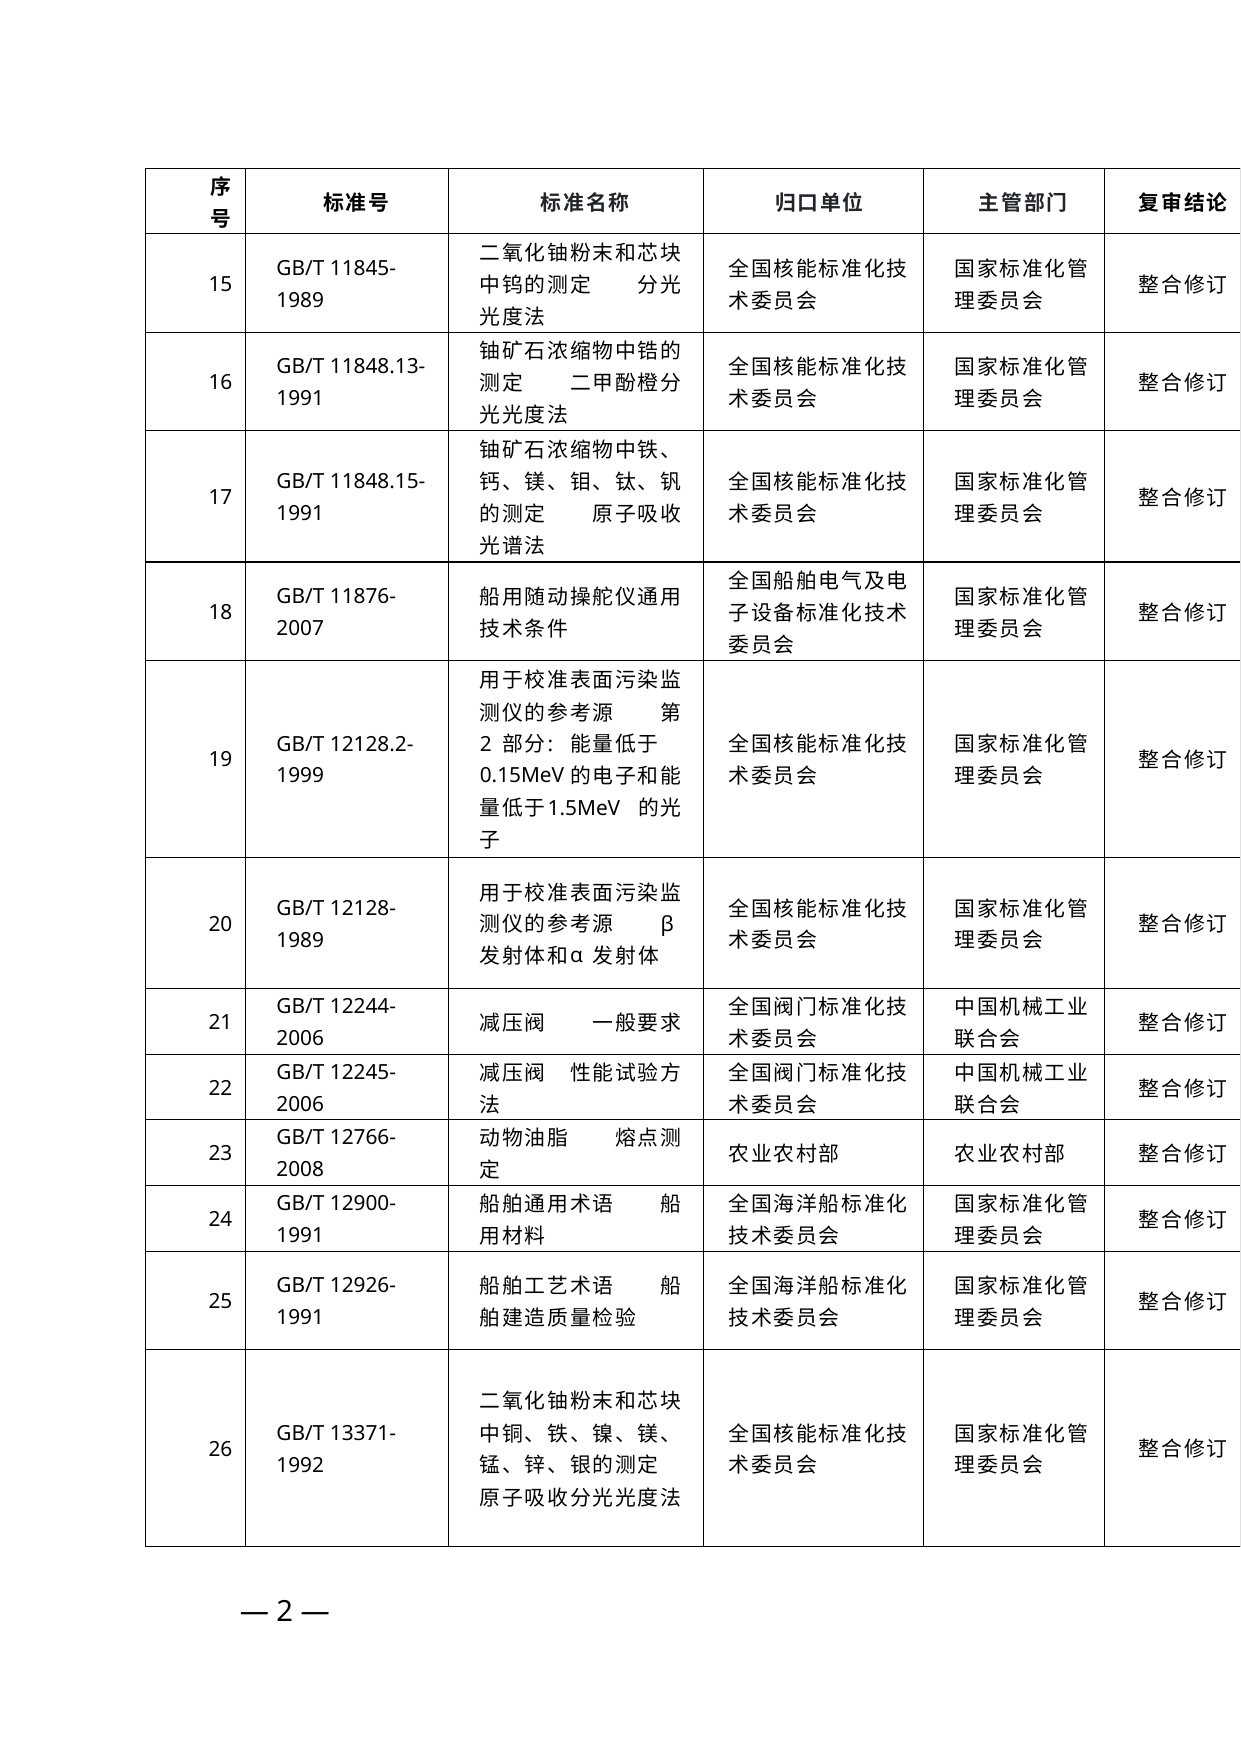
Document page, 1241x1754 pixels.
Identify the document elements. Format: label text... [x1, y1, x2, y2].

table_cell GB/T 12244-2006 [246, 989, 448, 1054]
table_cell 二氧化铀粉末和芯块中铜、铁、镍、镁、锰、锌、银的测定 原子吸收分光光度法 [449, 1350, 703, 1546]
table_header 复审结论 [1105, 169, 1240, 233]
table_cell 船用随动操舵仪通用技术条件 [449, 563, 703, 660]
table_cell 国家标准化管理委员会 [924, 333, 1104, 430]
table_cell 整合修订 [1105, 431, 1240, 561]
table_cell 20 [146, 858, 245, 988]
table_cell 25 [146, 1252, 245, 1349]
table_cell 船舶通用术语 船用材料 [449, 1186, 703, 1251]
table_cell GB/T 13371-1992 [246, 1350, 448, 1546]
table_cell 整合修订 [1105, 989, 1240, 1054]
table_cell 整合修订 [1105, 563, 1240, 660]
table_cell 国家标准化管理委员会 [924, 1252, 1104, 1349]
table_cell 国家标准化管理委员会 [924, 1186, 1104, 1251]
table_cell 农业农村部 [924, 1120, 1104, 1185]
table_header 标准号 [246, 169, 448, 233]
table_cell 中国机械工业联合会 [924, 1055, 1104, 1119]
table_cell 全国核能标准化技术委员会 [704, 661, 923, 857]
table_cell 全国船舶电气及电子设备标准化技术委员会 [704, 563, 923, 660]
table_cell 整合修订 [1105, 1120, 1240, 1185]
table_cell 用于校准表面污染监测仪的参考源 第2部分:能量低于0.15MeV的电子和能量低于1.5MeV的光子 [449, 661, 703, 857]
table_cell 24 [146, 1186, 245, 1251]
table_cell 国家标准化管理委员会 [924, 1350, 1104, 1546]
table_cell 二氧化铀粉末和芯块中钨的测定 分光光度法 [449, 234, 703, 332]
table_cell 全国阀门标准化技术委员会 [704, 989, 923, 1054]
table_cell 23 [146, 1120, 245, 1185]
table_cell 国家标准化管理委员会 [924, 431, 1104, 561]
table_cell 26 [146, 1350, 245, 1546]
table_header 归口单位 [704, 169, 923, 233]
table_cell 铀矿石浓缩物中锆的测定 二甲酚橙分光光度法 [449, 333, 703, 430]
table_cell 17 [146, 431, 245, 561]
table_cell 21 [146, 989, 245, 1054]
table_cell 全国核能标准化技术委员会 [704, 1350, 923, 1546]
table_cell 国家标准化管理委员会 [924, 234, 1104, 332]
table_cell GB/T 11845-1989 [246, 234, 448, 332]
table_cell 15 [146, 234, 245, 332]
table_cell 全国核能标准化技术委员会 [704, 333, 923, 430]
table_cell 全国海洋船标准化技术委员会 [704, 1186, 923, 1251]
table_cell 22 [146, 1055, 245, 1119]
table_cell 整合修订 [1105, 1186, 1240, 1251]
table_cell 19 [146, 661, 245, 857]
table_cell 18 [146, 563, 245, 660]
table_cell 整合修订 [1105, 858, 1240, 988]
table_cell 全国阀门标准化技术委员会 [704, 1055, 923, 1119]
table_cell GB/T 12128.2-1999 [246, 661, 448, 857]
table_cell GB/T 11876-2007 [246, 563, 448, 660]
table_cell 整合修订 [1105, 1350, 1240, 1546]
table_cell GB/T 11848.13-1991 [246, 333, 448, 430]
table_cell GB/T 12926-1991 [246, 1252, 448, 1349]
table_cell 全国核能标准化技术委员会 [704, 431, 923, 561]
table_cell 全国海洋船标准化技术委员会 [704, 1252, 923, 1349]
table_cell 农业农村部 [704, 1120, 923, 1185]
table_cell 整合修订 [1105, 1252, 1240, 1349]
table_cell 船舶工艺术语 船舶建造质量检验 [449, 1252, 703, 1349]
table_cell 国家标准化管理委员会 [924, 858, 1104, 988]
table_cell 全国核能标准化技术委员会 [704, 234, 923, 332]
table_cell 整合修订 [1105, 661, 1240, 857]
table_cell 铀矿石浓缩物中铁、钙、镁、钼、钛、钒的测定 原子吸收光谱法 [449, 431, 703, 561]
table_cell GB/T 12245-2006 [246, 1055, 448, 1119]
table_cell GB/T 11848.15-1991 [246, 431, 448, 561]
table_header 序号 [146, 169, 245, 233]
table_header 主管部门 [924, 169, 1104, 233]
table_cell 用于校准表面污染监测仪的参考源 β发射体和α发射体 [449, 858, 703, 988]
table_cell 国家标准化管理委员会 [924, 661, 1104, 857]
table_cell 整合修订 [1105, 234, 1240, 332]
table_cell GB/T 12128-1989 [246, 858, 448, 988]
table_cell 全国核能标准化技术委员会 [704, 858, 923, 988]
table_cell 整合修订 [1105, 333, 1240, 430]
table_cell 国家标准化管理委员会 [924, 563, 1104, 660]
table_cell 16 [146, 333, 245, 430]
table_cell 动物油脂 熔点测定 [449, 1120, 703, 1185]
table_cell 整合修订 [1105, 1055, 1240, 1119]
table_cell 减压阀 一般要求 [449, 989, 703, 1054]
table_header 标准名称 [449, 169, 703, 233]
table_cell 减压阀 性能试验方法 [449, 1055, 703, 1119]
table_cell GB/T 12900-1991 [246, 1186, 448, 1251]
table_cell GB/T 12766-2008 [246, 1120, 448, 1185]
table_cell 中国机械工业联合会 [924, 989, 1104, 1054]
